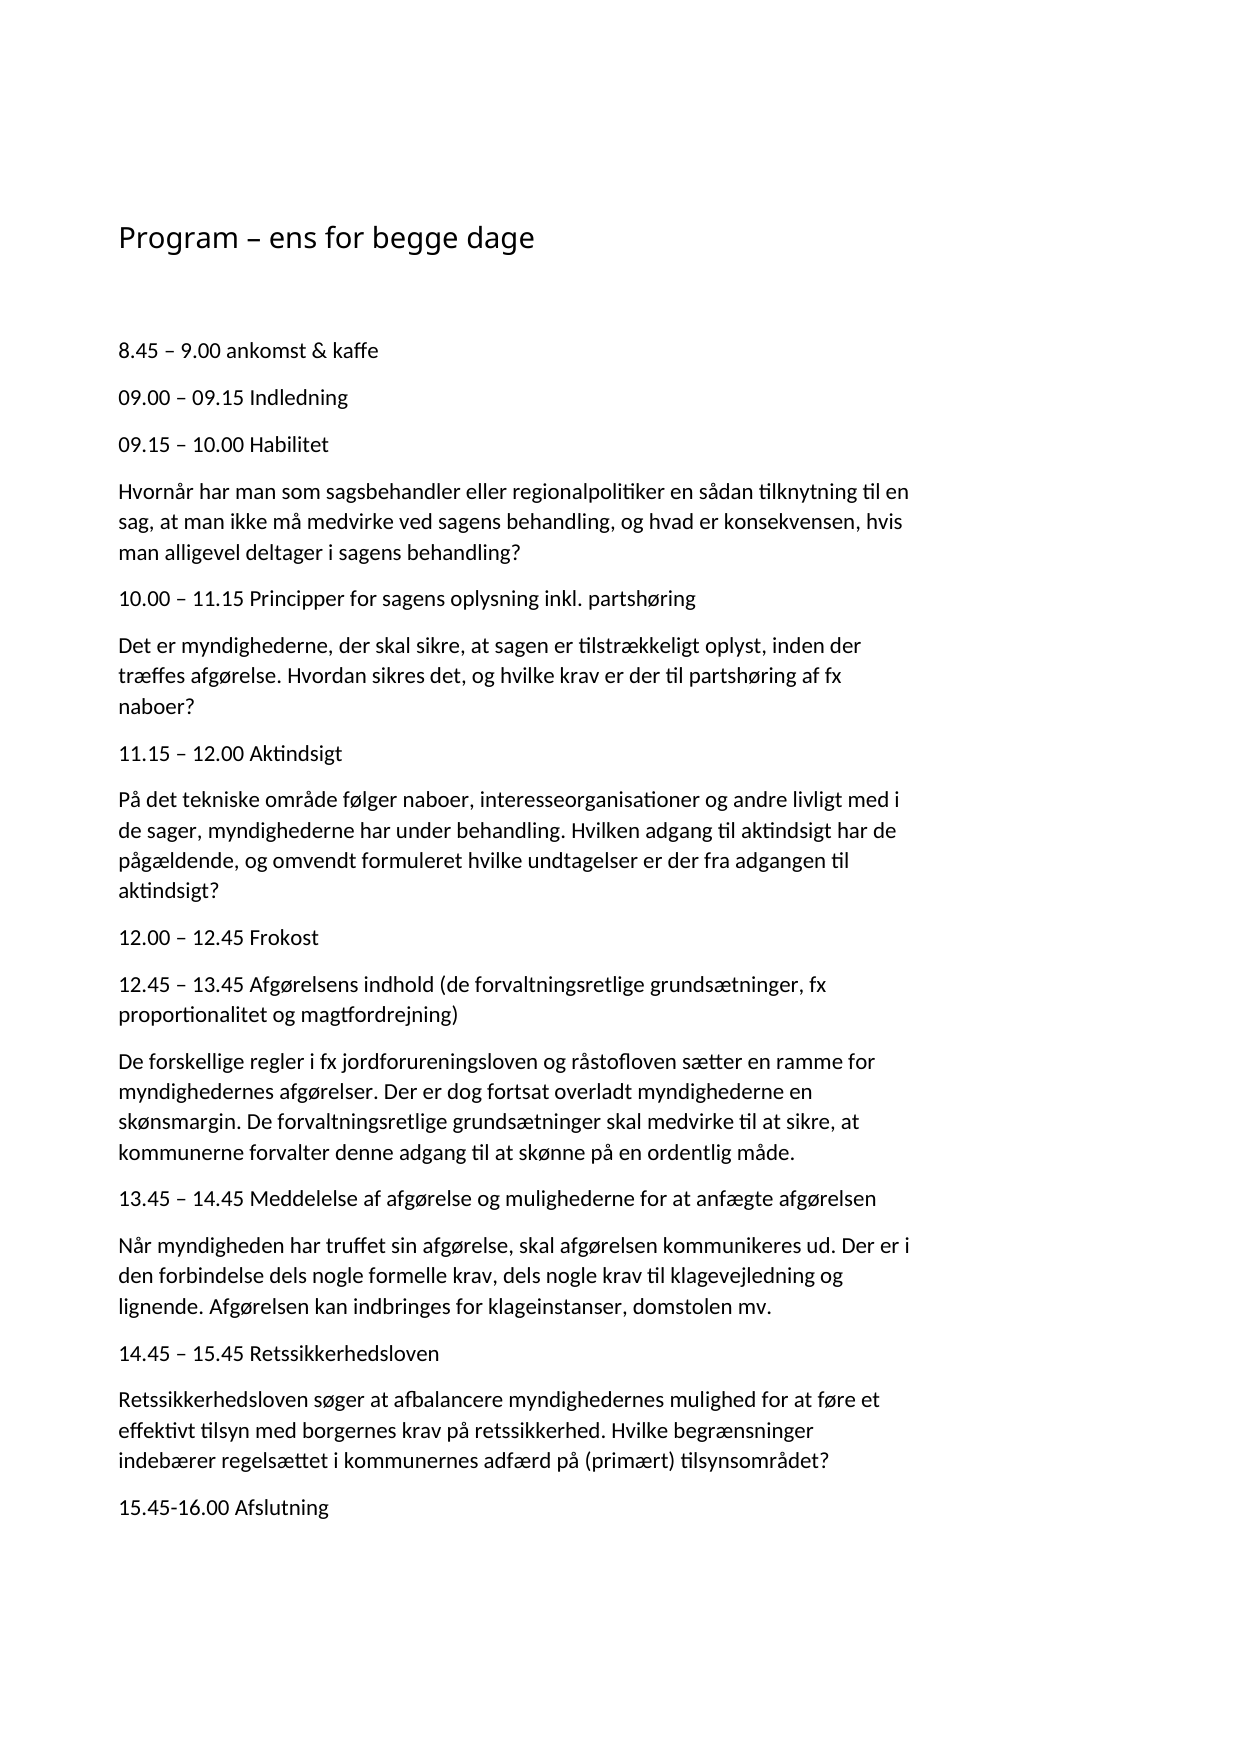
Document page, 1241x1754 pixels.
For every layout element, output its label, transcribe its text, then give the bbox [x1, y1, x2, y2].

text 12.45 – 13.45 Afgørelsens indhold (de forvaltningsretlige grundsætninger, fx proportionalitet og magtfordrejning) [118, 970, 915, 1028]
text Det er myndighederne, der skal sikre, at sagen er tilstrækkeligt oplyst, inden der træffes afgørelse. Hvordan sikres det, og hvilke krav er der til partshøring af fx naboer? [118, 631, 915, 720]
text 10.00 – 11.15 Principper for sagens oplysning inkl. partshøring [118, 584, 915, 613]
text 8.45 – 9.00 ankomst & kaffe [118, 337, 915, 365]
text På det tekniske område følger naboer, interesseorganisationer og andre livligt med i de sager, myndighederne har under behandling. Hvilken adgang til aktindsigt har de pågældende, og omvendt formuleret hvilke undtagelser er der fra adgangen til aktindsigt? [118, 786, 915, 904]
text 14.45 – 15.45 Retssikkerhedsloven [118, 1339, 915, 1367]
text Retssikkerhedsloven søger at afbalancere myndighedernes mulighed for at føre et effektivt tilsyn med borgernes krav på retssikkerhed. Hvilke begrænsninger indebærer regelsættet i kommunernes adfærd på (primært) tilsynsområdet? [118, 1386, 915, 1474]
text 12.00 – 12.45 Frokost [118, 923, 915, 951]
text 11.15 – 12.00 Aktindsigt [118, 739, 915, 767]
text Hvornår har man som sagsbehandler eller regionalpolitiker en sådan tilknytning til en sag, at man ikke må medvirke ved sagens behandling, og hvad er konsekvensen, hvis man alligevel deltager i sagens behandling? [118, 477, 915, 566]
text 09.00 – 09.15 Indledning [118, 383, 915, 412]
text De forskellige regler i fx jordforureningsloven og råstofloven sætter en ramme for myndighedernes afgørelser. Der er dog fortsat overladt myndighederne en skønsmargin. De forvaltningsretlige grundsætninger skal medvirke til at sikre, at kommunerne forvalter denne adgang til at skønne på en ordentlig måde. [118, 1047, 915, 1166]
text 15.45-16.00 Afslutning [118, 1493, 915, 1521]
text Program – ens for begge dage [118, 218, 915, 257]
text Når myndigheden har truffet sin afgørelse, skal afgørelsen kommunikeres ud. Der er i den forbindelse dels nogle formelle krav, dels nogle krav til klagevejledning og lignende. Afgørelsen kan indbringes for klageinstanser, domstolen mv. [118, 1231, 915, 1320]
text 13.45 – 14.45 Meddelelse af afgørelse og mulighederne for at anfægte afgørelsen [118, 1184, 915, 1213]
text 09.15 – 10.00 Habilitet [118, 430, 915, 458]
